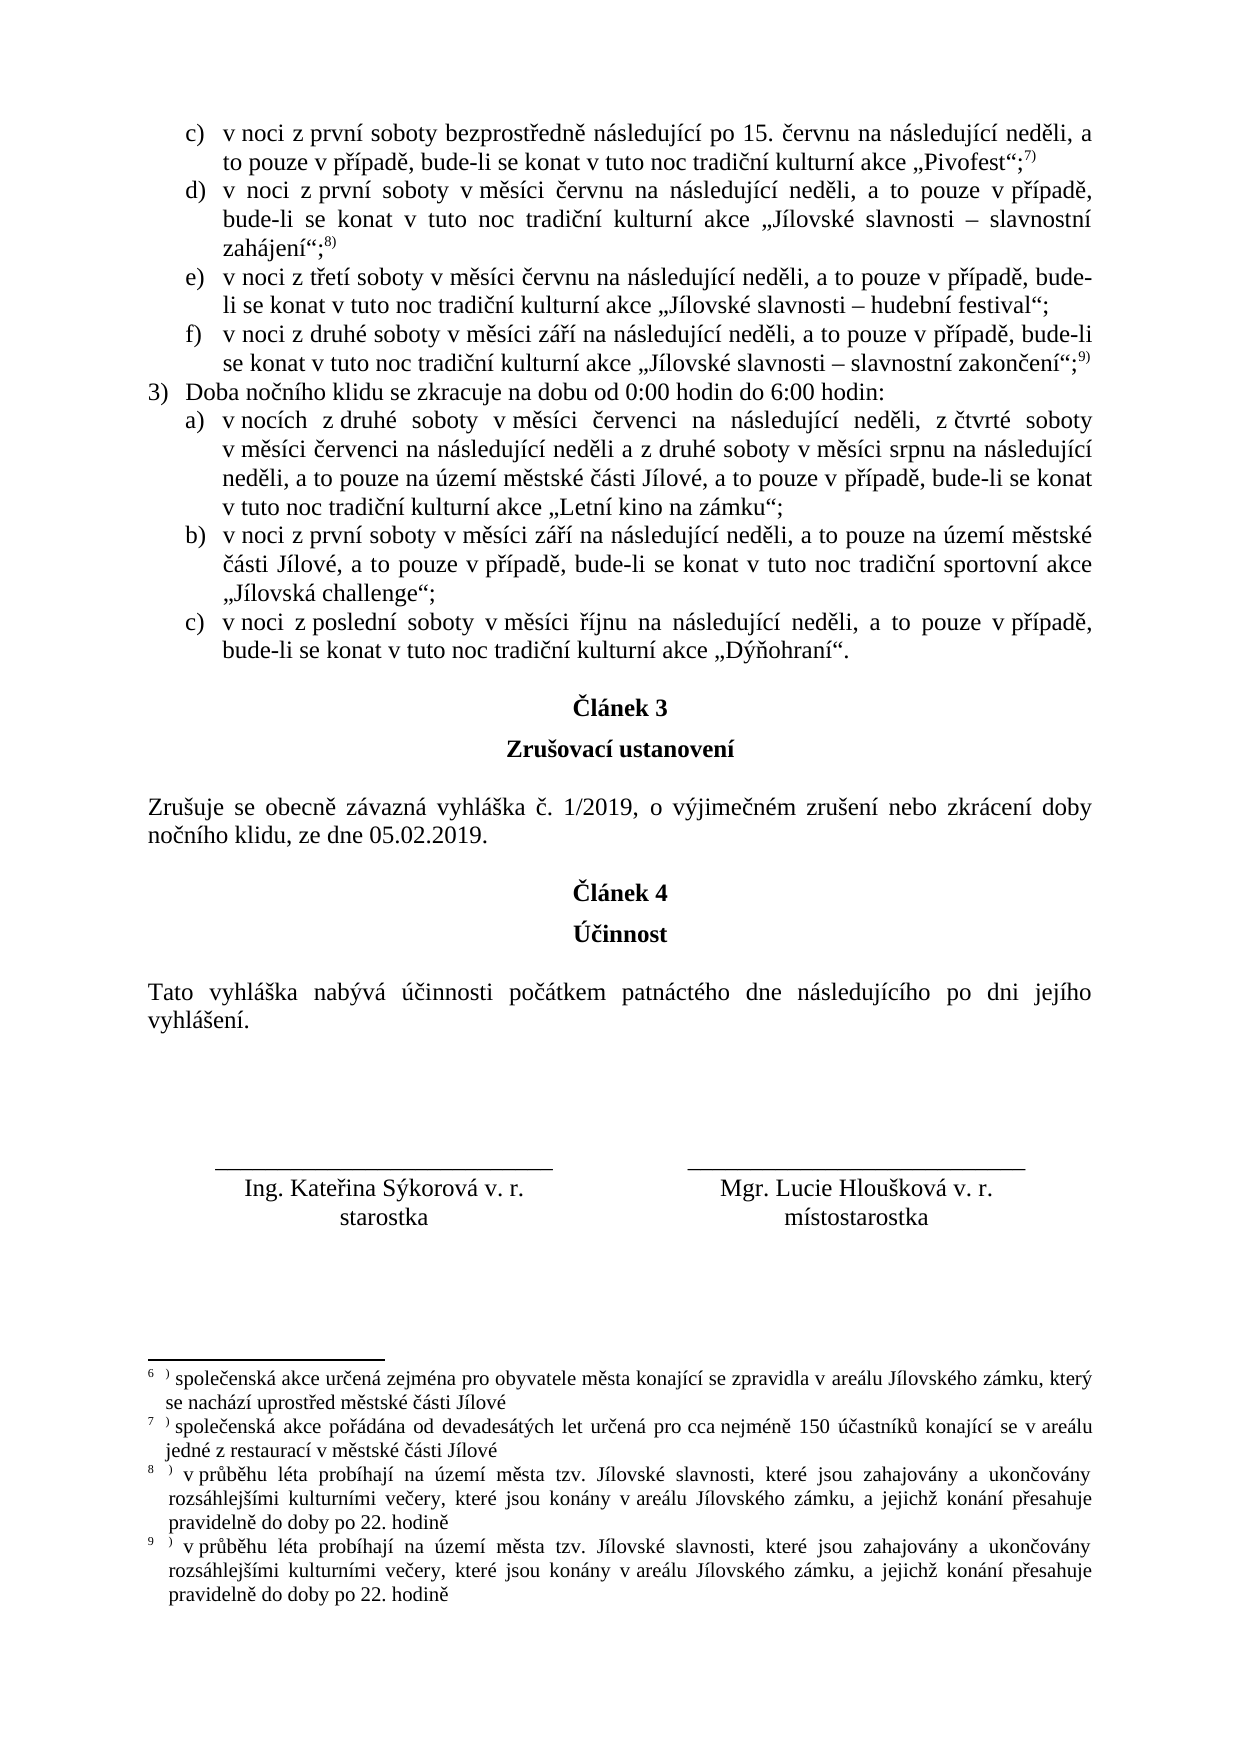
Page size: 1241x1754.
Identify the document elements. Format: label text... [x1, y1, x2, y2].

table_header ___________________________ [620, 1144, 1092, 1173]
list v noci z třetí soboty v měsíci červnu na následující neděli, a to pouze v případě, bude-li se konat v tuto noc tradiční kulturní akce „Jílovské slavnosti – hudební festival“; [185, 262, 1092, 319]
text Tato vyhláška nabývá účinnosti počátkem patnáctého dne následujícího po dni jejího vyhlášení. [148, 977, 1092, 1058]
text Článek 3 [148, 693, 1092, 722]
list v noci z druhé soboty v měsíci září na následující neděli, a to pouze v případě, bude-li se konat v tuto noc tradiční kulturní akce „Jílovské slavnosti – slavnostní zakončení“;) [185, 319, 1092, 377]
list v noci z první soboty v měsíci červnu na následující neděli, a to pouze v případě, bude-li se konat v tuto noc tradiční kulturní akce „Jílovské slavnosti – slavnostní zahájení“;) [185, 176, 1092, 262]
list v nocích z druhé soboty v měsíci červenci na následující neděli, z čtvrté soboty v měsíci červenci na následující neděli a z druhé soboty v měsíci srpnu na následující neděli, a to pouze na území městské části Jílové, a to pouze v případě, bude-li se konat v tuto noc tradiční kulturní akce „Letní kino na zámku“; [185, 406, 1092, 521]
table_header ___________________________ [148, 1144, 620, 1173]
text Zrušovací ustanovení [148, 734, 1092, 763]
list Doba nočního klidu se zkracuje na dobu od 0:00 hodin do 6:00 hodin: [148, 377, 1092, 406]
text Zrušuje se obecně závazná vyhláška č. 1/2019, o výjimečném zrušení nebo zkrácení doby nočního klidu, ze dne 05.02.2019. [148, 792, 1092, 849]
list v noci z první soboty bezprostředně následující po 15. červnu na následující neděli, a to pouze v případě, bude-li se konat v tuto noc tradiční kulturní akce „Pivofest“;) [185, 118, 1092, 176]
table_cell Mgr. Lucie Hloušková v. r. místostarostka [620, 1173, 1092, 1231]
text Účinnost [148, 919, 1092, 948]
list v noci z poslední soboty v měsíci říjnu na následující neděli, a to pouze v případě, bude-li se konat v tuto noc tradiční kulturní akce „Dýňohraní“. [185, 607, 1092, 664]
list v noci z první soboty v měsíci září na následující neděli, a to pouze na území městské části Jílové, a to pouze v případě, bude-li se konat v tuto noc tradiční sportovní akce „Jílovská challenge“; [185, 521, 1092, 607]
text Článek 4 [148, 878, 1092, 907]
table_cell Ing. Kateřina Sýkorová v. r. starostka [148, 1173, 620, 1231]
